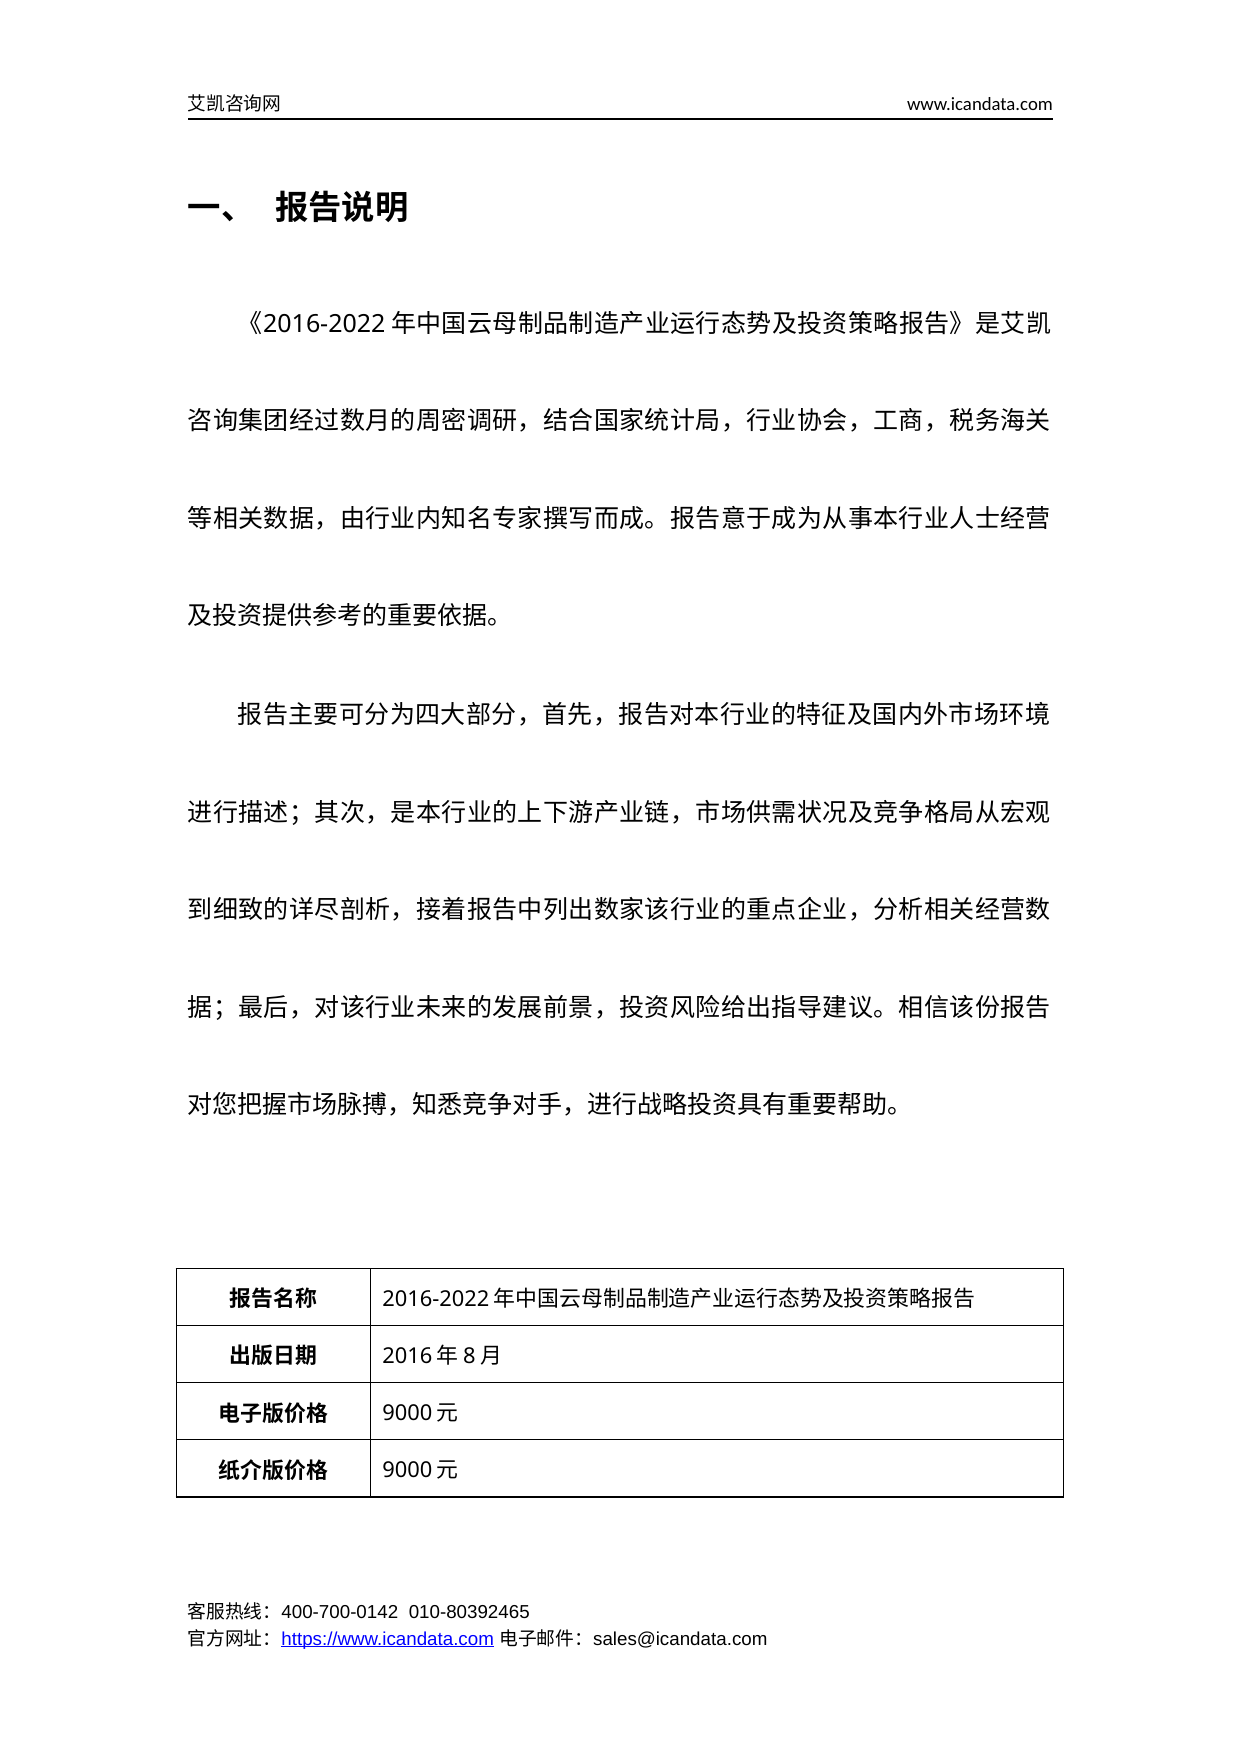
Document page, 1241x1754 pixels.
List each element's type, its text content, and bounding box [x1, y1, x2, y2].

text 报告主要可分为四大部分，首先，报告对本行业的特征及国内外市场环境进行描述；其次，是本行业的上下游产业链，市场供需状况及竞争格局从宏观到细致的详尽剖析，接着报告中列出数家该行业的重点企业，分析相关经营数据；最后，对该行业未来的发展前景，投资风险给出指导建议。相信该份报告对您把握市场脉搏，知悉竞争对手，进行战略投资具有重要帮助。 [187, 681, 1053, 1136]
table_cell 2016年8月 [371, 1326, 1063, 1382]
table_cell 电子版价格 [177, 1383, 370, 1439]
table_cell 纸介版价格 [177, 1440, 370, 1496]
table_cell 出版日期 [177, 1326, 370, 1382]
table_header 2016-2022年中国云母制品制造产业运行态势及投资策略报告 [371, 1269, 1063, 1325]
table_cell 9000元 [371, 1440, 1063, 1496]
table_cell 9000元 [371, 1383, 1063, 1439]
table_header 报告名称 [177, 1269, 370, 1325]
subtitle 报告说明 [187, 172, 1053, 237]
text 《2016-2022年中国云母制品制造产业运行态势及投资策略报告》是艾凯咨询集团经过数月的周密调研，结合国家统计局，行业协会，工商，税务海关等相关数据，由行业内知名专家撰写而成。报告意于成为从事本行业人士经营及投资提供参考的重要依据。 [187, 289, 1053, 646]
